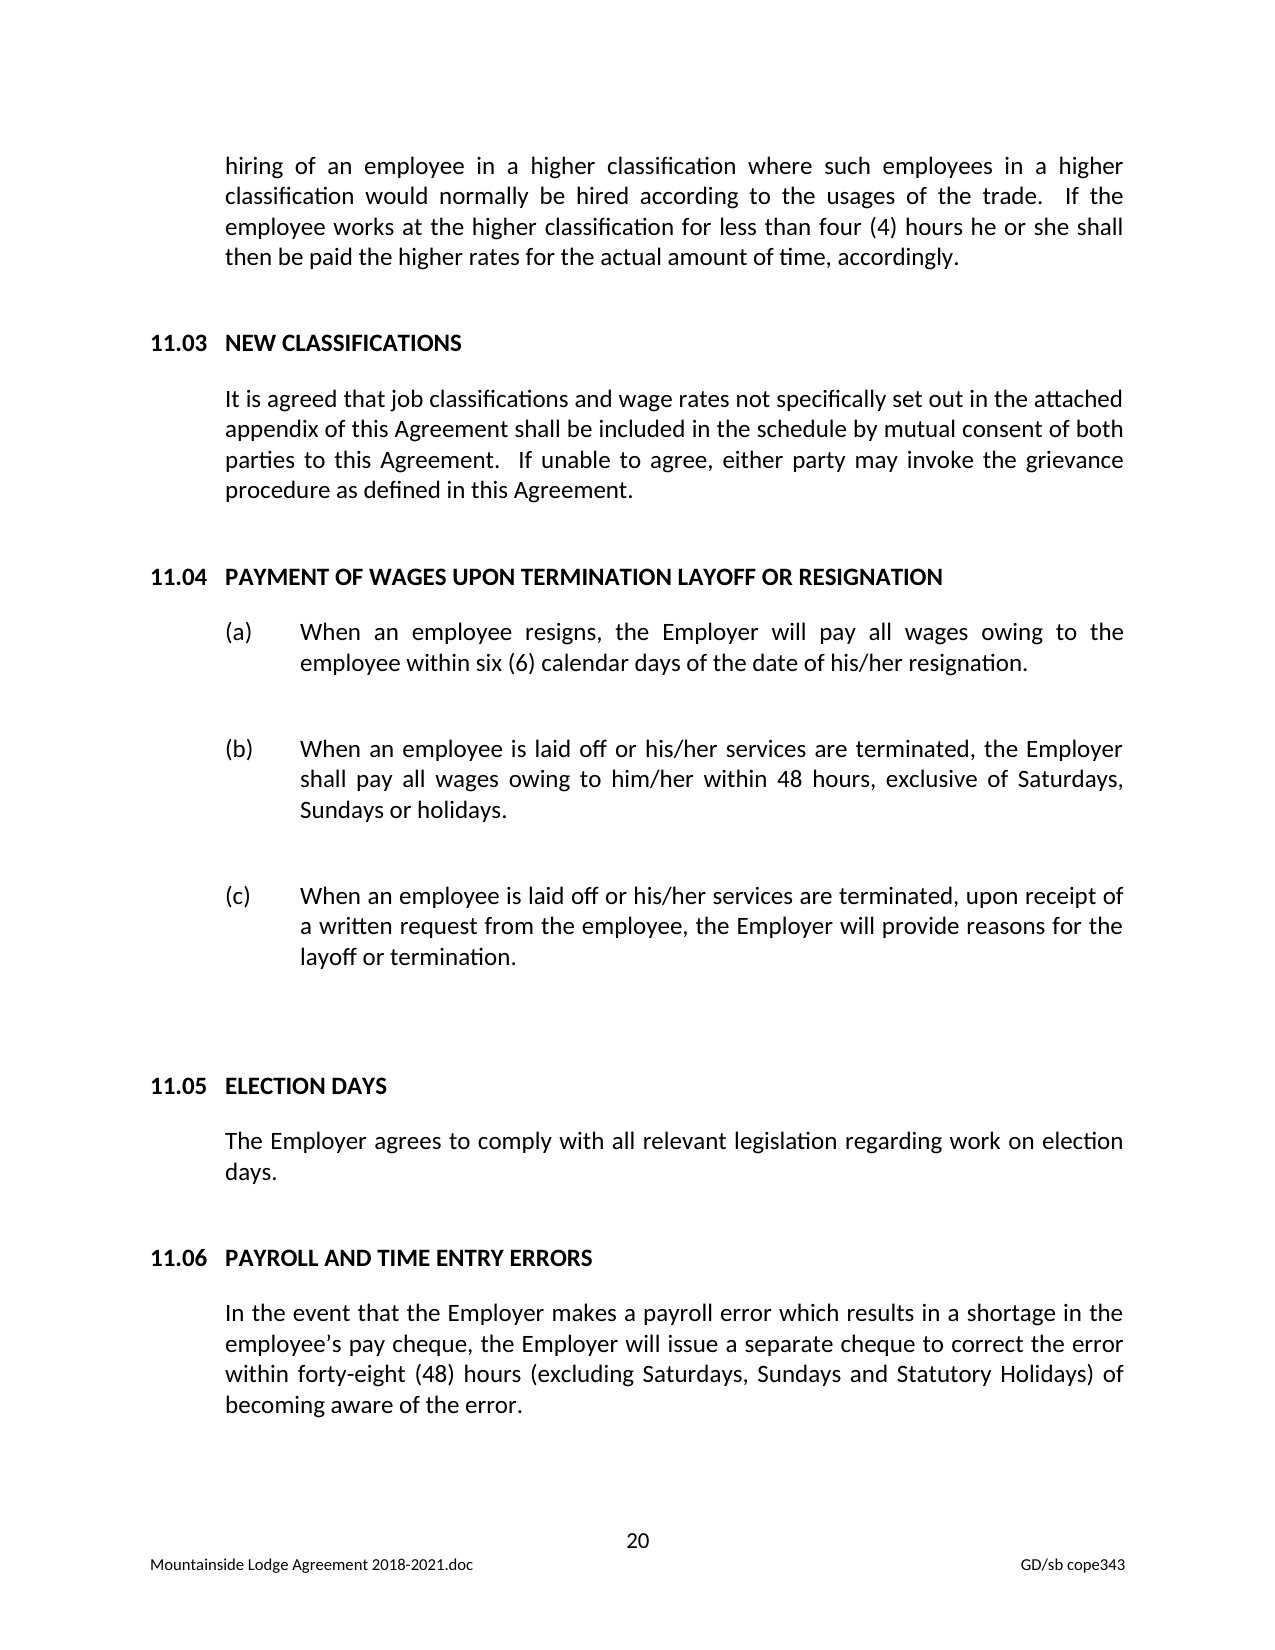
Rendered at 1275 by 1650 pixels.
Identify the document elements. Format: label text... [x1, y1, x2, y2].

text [150, 150, 1125, 272]
text (b) When an employee is laid off or his/her services are terminated, the Employer shall pay all wages owing to him/her within 48 hours, exclusive of Saturdays, Sundays or holidays. [225, 733, 1125, 824]
text In the event that the Employer makes a payroll error which results in a shortage in the employee’s pay cheque, the Employer will issue a separate cheque to correct the error within forty-eight (48) hours (excluding Saturdays, Sundays and Statutory Holidays) of becoming aware of the error. [150, 1298, 1125, 1420]
text The Employer agrees to comply with all relevant legislation regarding work on election days. [150, 1126, 1125, 1187]
text 11.03 NEW CLASSIFICATIONS [150, 328, 1125, 358]
text 11.05 ELECTION DAYS [150, 1070, 1125, 1101]
text (a) When an employee resigns, the Employer will pay all wages owing to the employee within six (6) calendar days of the date of his/her resignation. [225, 616, 1125, 677]
text It is agreed that job classifications and wage rates not specifically set out in the attached appendix of this Agreement shall be included in the schedule by mutual consent of both parties to this Agreement. If unable to agree, either party may invoke the grievance procedure as defined in this Agreement. [150, 383, 1125, 505]
text 11.06 Payroll Time Entry Errors [150, 1242, 1125, 1273]
text (c) When an employee is laid off or his/her services are terminated, upon receipt of a written request from the employee, the Employer will provide reasons for the layoff or termination. [225, 880, 1125, 971]
text 11.04 PAYMENT OF WAGES UPON TERMINATION LAYOFF OR RESIGNATION [150, 561, 1125, 591]
